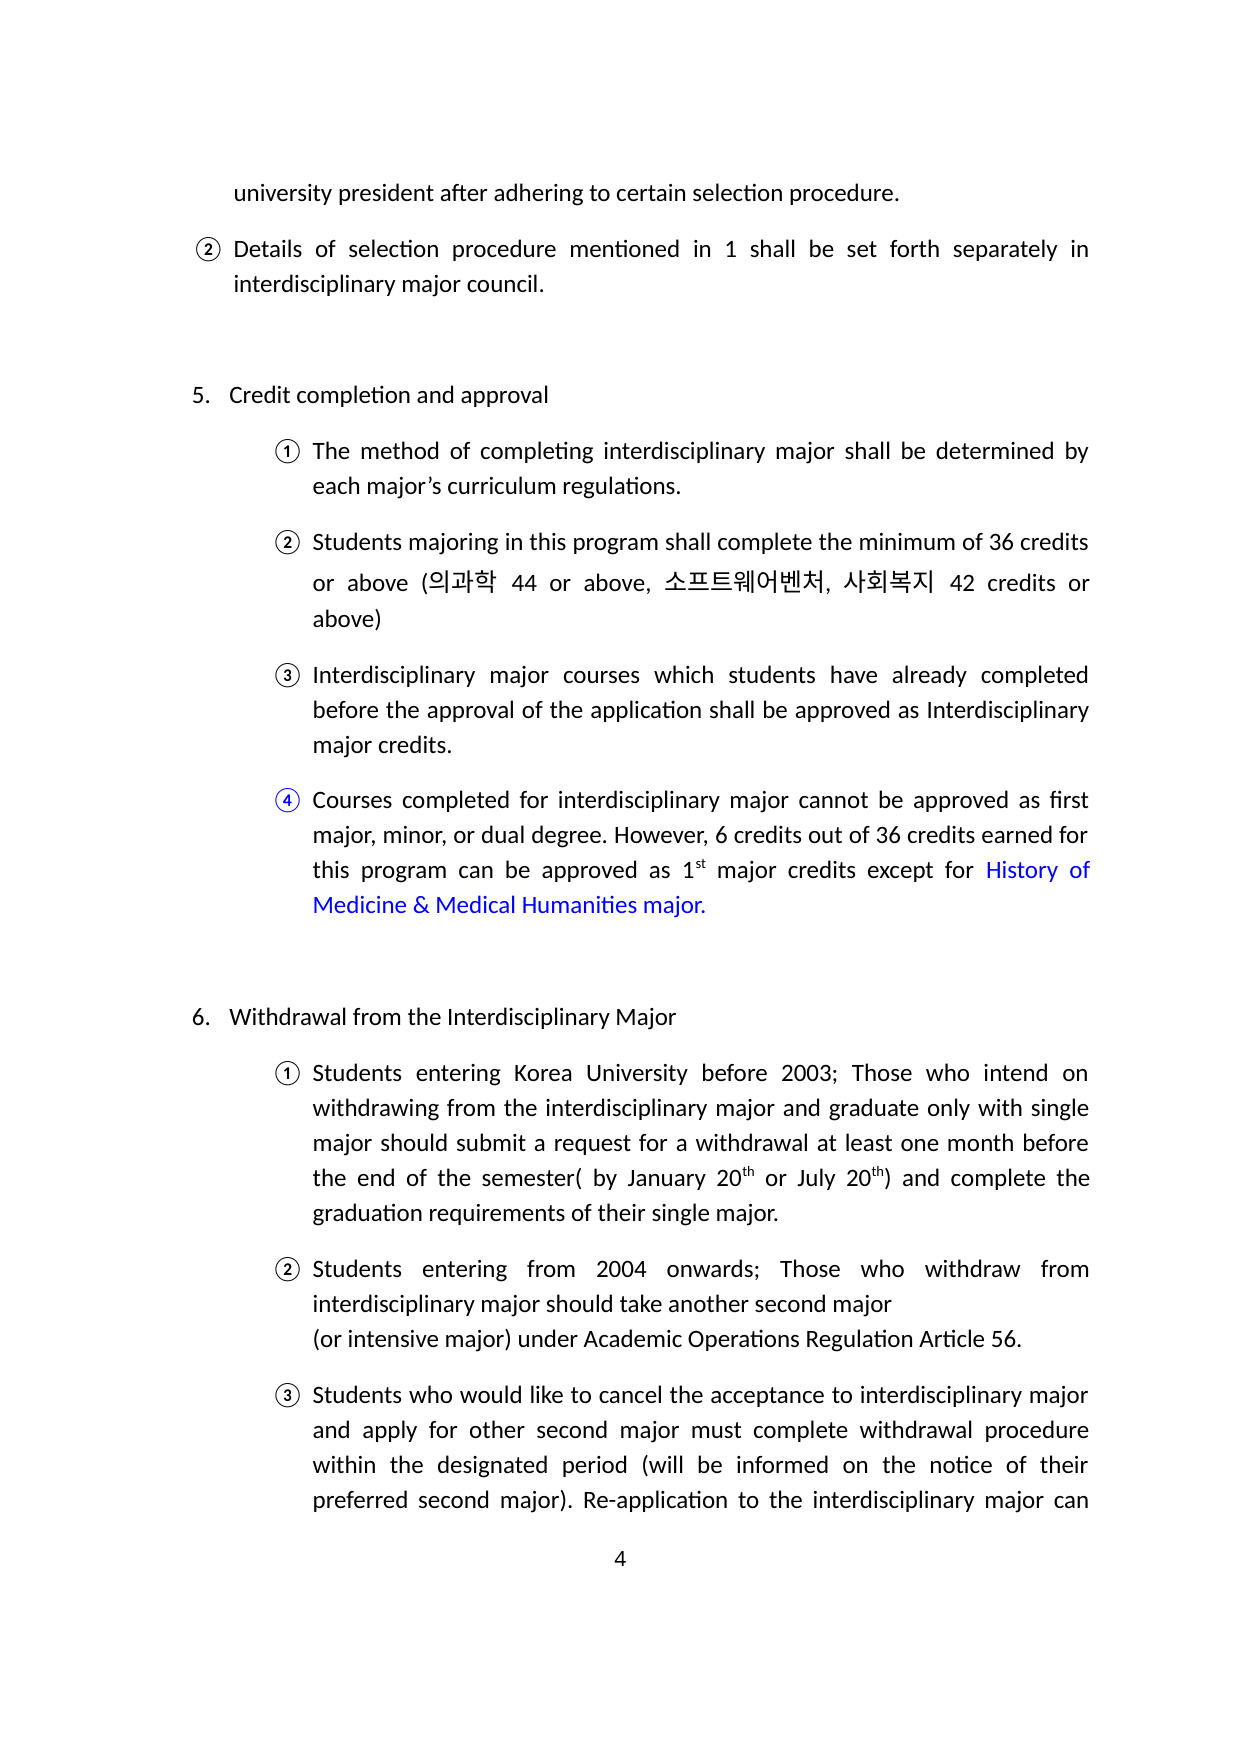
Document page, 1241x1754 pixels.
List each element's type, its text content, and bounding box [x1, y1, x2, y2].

list Withdrawal from the Interdisciplinary Major [192, 1001, 1090, 1032]
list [271, 1379, 1090, 1514]
list The method of completing interdisciplinary major shall be determined by each major’s curriculum regulations. [271, 436, 1090, 501]
list Students majoring in this program shall complete the minimum of 36 credits or above (의과학 44 or above, 소프트웨어벤처, 사회복지 42 credits or above) [271, 526, 1090, 633]
list Credit completion and approval [192, 380, 1090, 410]
list Interdisciplinary major courses which students have already completed before the approval of the application shall be approved as Interdisciplinary major credits. [271, 659, 1090, 759]
list Students entering Korea University before 2003; Those who intend on withdrawing from the interdisciplinary major and graduate only with single major should submit a request for a withdrawal at least one month before the end of the semester( by January 20th or July 20th) and complete the graduation requirements of their single major. [271, 1057, 1090, 1228]
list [192, 177, 1090, 208]
list Details of selection procedure mentioned in 1 shall be set forth separately in interdisciplinary major council. [192, 233, 1090, 298]
list Courses completed for interdisciplinary major cannot be approved as first major, minor, or dual degree. However, 6 credits out of 36 credits earned for this program can be approved as 1st major credits except for History of Medicine & Medical Humanities major. [271, 785, 1090, 920]
list Students entering from 2004 onwards; Those who withdraw from interdisciplinary major should take another second major (or intensive major) under Academic Operations Regulation Article 56. [271, 1253, 1090, 1353]
